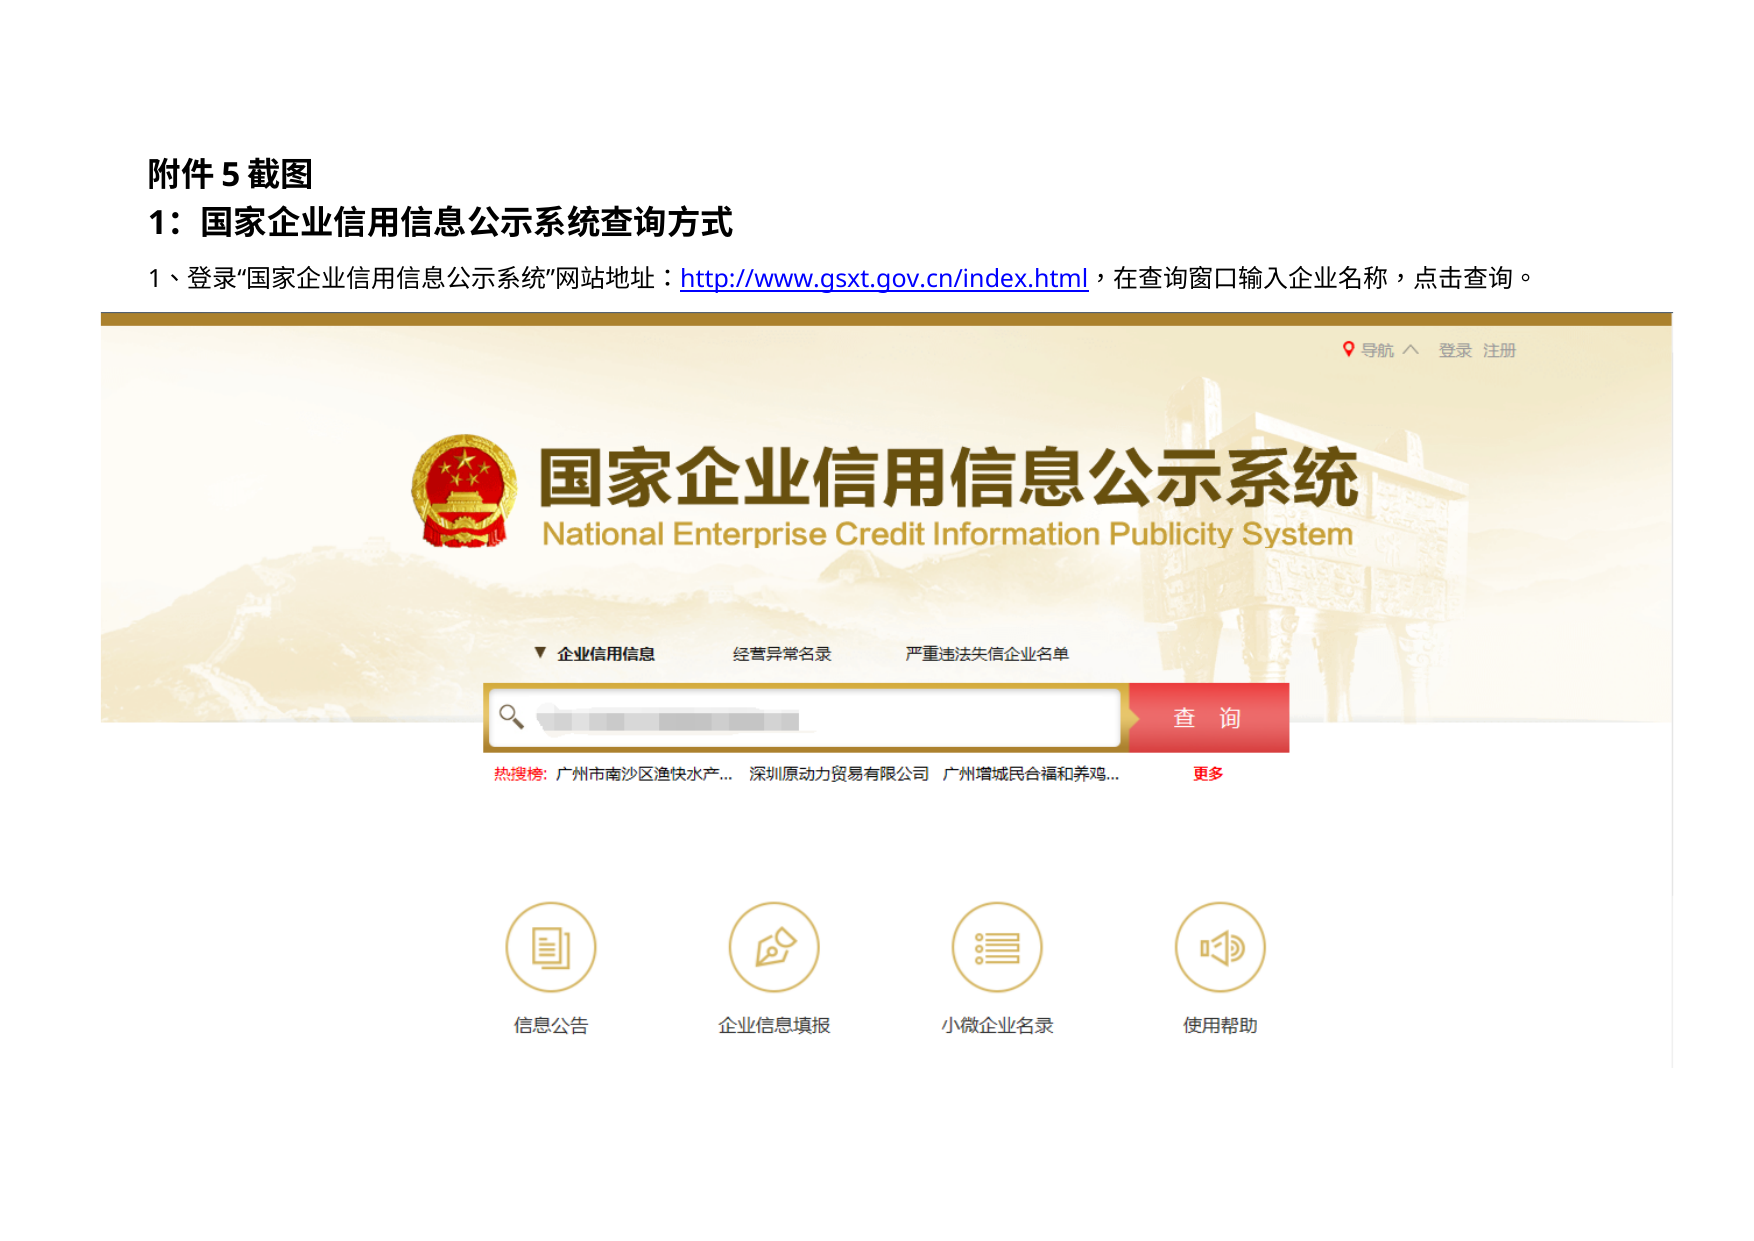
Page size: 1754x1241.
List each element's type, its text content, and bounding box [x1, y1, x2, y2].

text 1：国家企业信用信息公示系统查询方式 [148, 196, 1718, 244]
picture [100, 312, 1674, 1068]
text 附件5截图 [148, 148, 1718, 196]
text 1、登录“国家企业信用信息公示系统”网站地址：http://www.gsxt.gov.cn/index.html，在查询窗口输入企业名称，点击查询。 [148, 244, 1606, 299]
